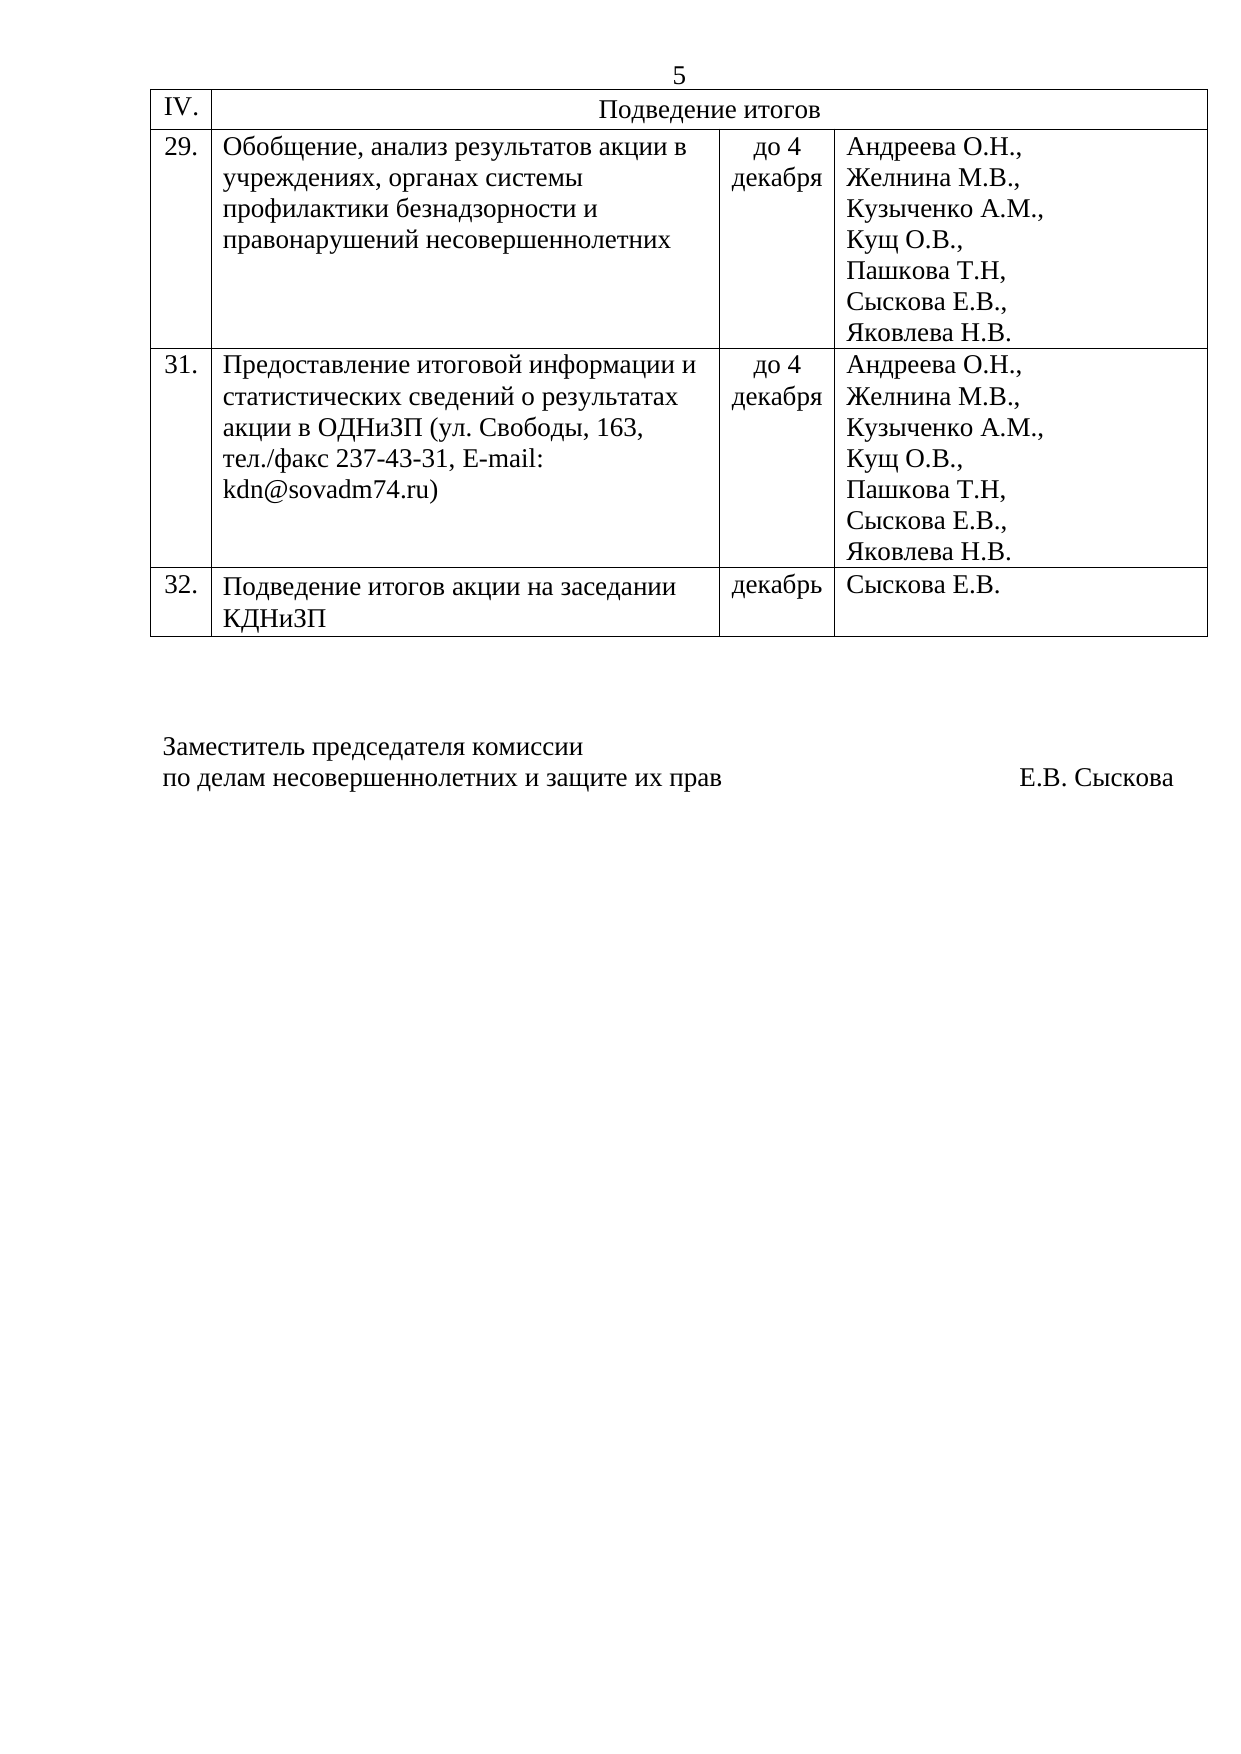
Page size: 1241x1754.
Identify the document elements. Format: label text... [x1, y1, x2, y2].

table_cell 32. [151, 568, 211, 636]
table_cell Андреева О.Н., Желнина М.В., Кузыченко А.М., Кущ О.В., Пашкова Т.Н, Сыскова Е.В., Яковлева Н.В. [835, 130, 1207, 348]
table_cell Предоставление итоговой информации и статистических сведений о результатах акции в ОДНиЗП (ул. Свободы, 163, тел./факс 237-43-31, E-mail: kdn@sovadm74.ru) [212, 349, 719, 567]
text Заместитель председателя комиссии [162, 730, 1181, 761]
table_cell Обобщение, анализ результатов акции в учреждениях, органах системы профилактики безнадзорности и правонарушений несовершеннолетних [212, 130, 719, 348]
table_cell декабрь [720, 568, 834, 636]
table_cell до 4 декабря [720, 349, 834, 567]
table_cell IV. [151, 90, 211, 128]
table_cell 29. [151, 130, 211, 348]
table_cell Сыскова Е.В. [835, 568, 1207, 636]
table_cell Подведение итогов акции на заседании КДНиЗП [212, 568, 719, 636]
table_cell Подведение итогов [212, 90, 1207, 128]
table_cell до 4 декабря [720, 130, 834, 348]
text по делам несовершеннолетних и защите их прав Е.В. Сыскова [162, 761, 1181, 792]
table_cell 31. [151, 349, 211, 567]
table_cell Андреева О.Н., Желнина М.В., Кузыченко А.М., Кущ О.В., Пашкова Т.Н, Сыскова Е.В., Яковлева Н.В. [835, 349, 1207, 567]
